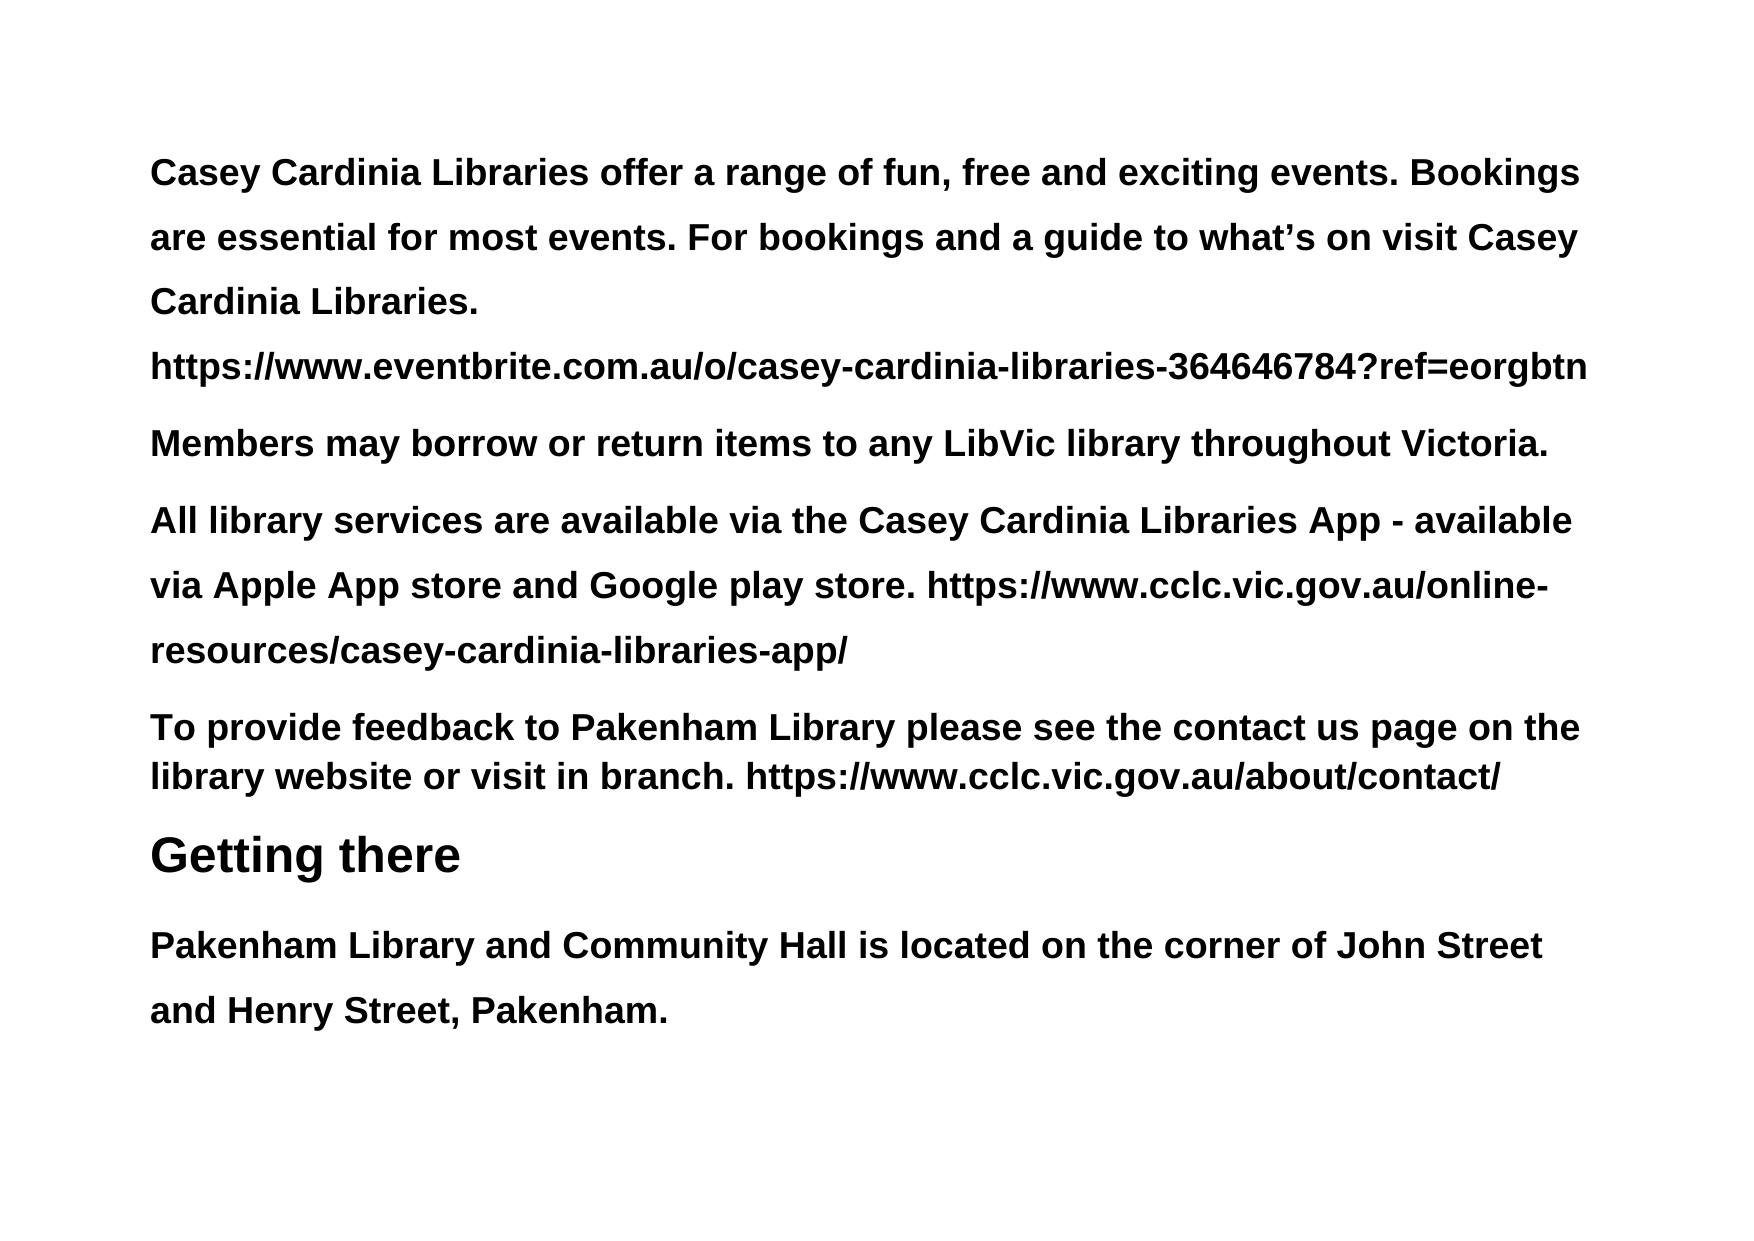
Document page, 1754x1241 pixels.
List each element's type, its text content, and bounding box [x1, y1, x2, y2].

subtitle Getting there [150, 825, 1604, 882]
text Pakenham Library and Community Hall is located on the corner of John Street and Henry Street, Pakenham. [150, 924, 1604, 1032]
text Casey Cardinia Libraries offer a range of fun, free and exciting events. Bookings are essential for most events. For bookings and a guide to what’s on visit Casey Cardinia Libraries. https://www.eventbrite.com.au/o/casey-cardinia-libraries-364646784?ref=eorgbtn [150, 150, 1604, 387]
text Members may borrow or return items to any LibVic library throughout Victoria. [150, 421, 1604, 464]
text All library services are available via the Casey Cardinia Libraries App - available via Apple App store and Google play store. https://www.cclc.vic.gov.au/online-resources/casey-cardinia-libraries-app/ [150, 498, 1604, 671]
text To provide feedback to Pakenham Library please see the contact us page on the library website or visit in branch. https://www.cclc.vic.gov.au/about/contact/ [150, 705, 1604, 798]
